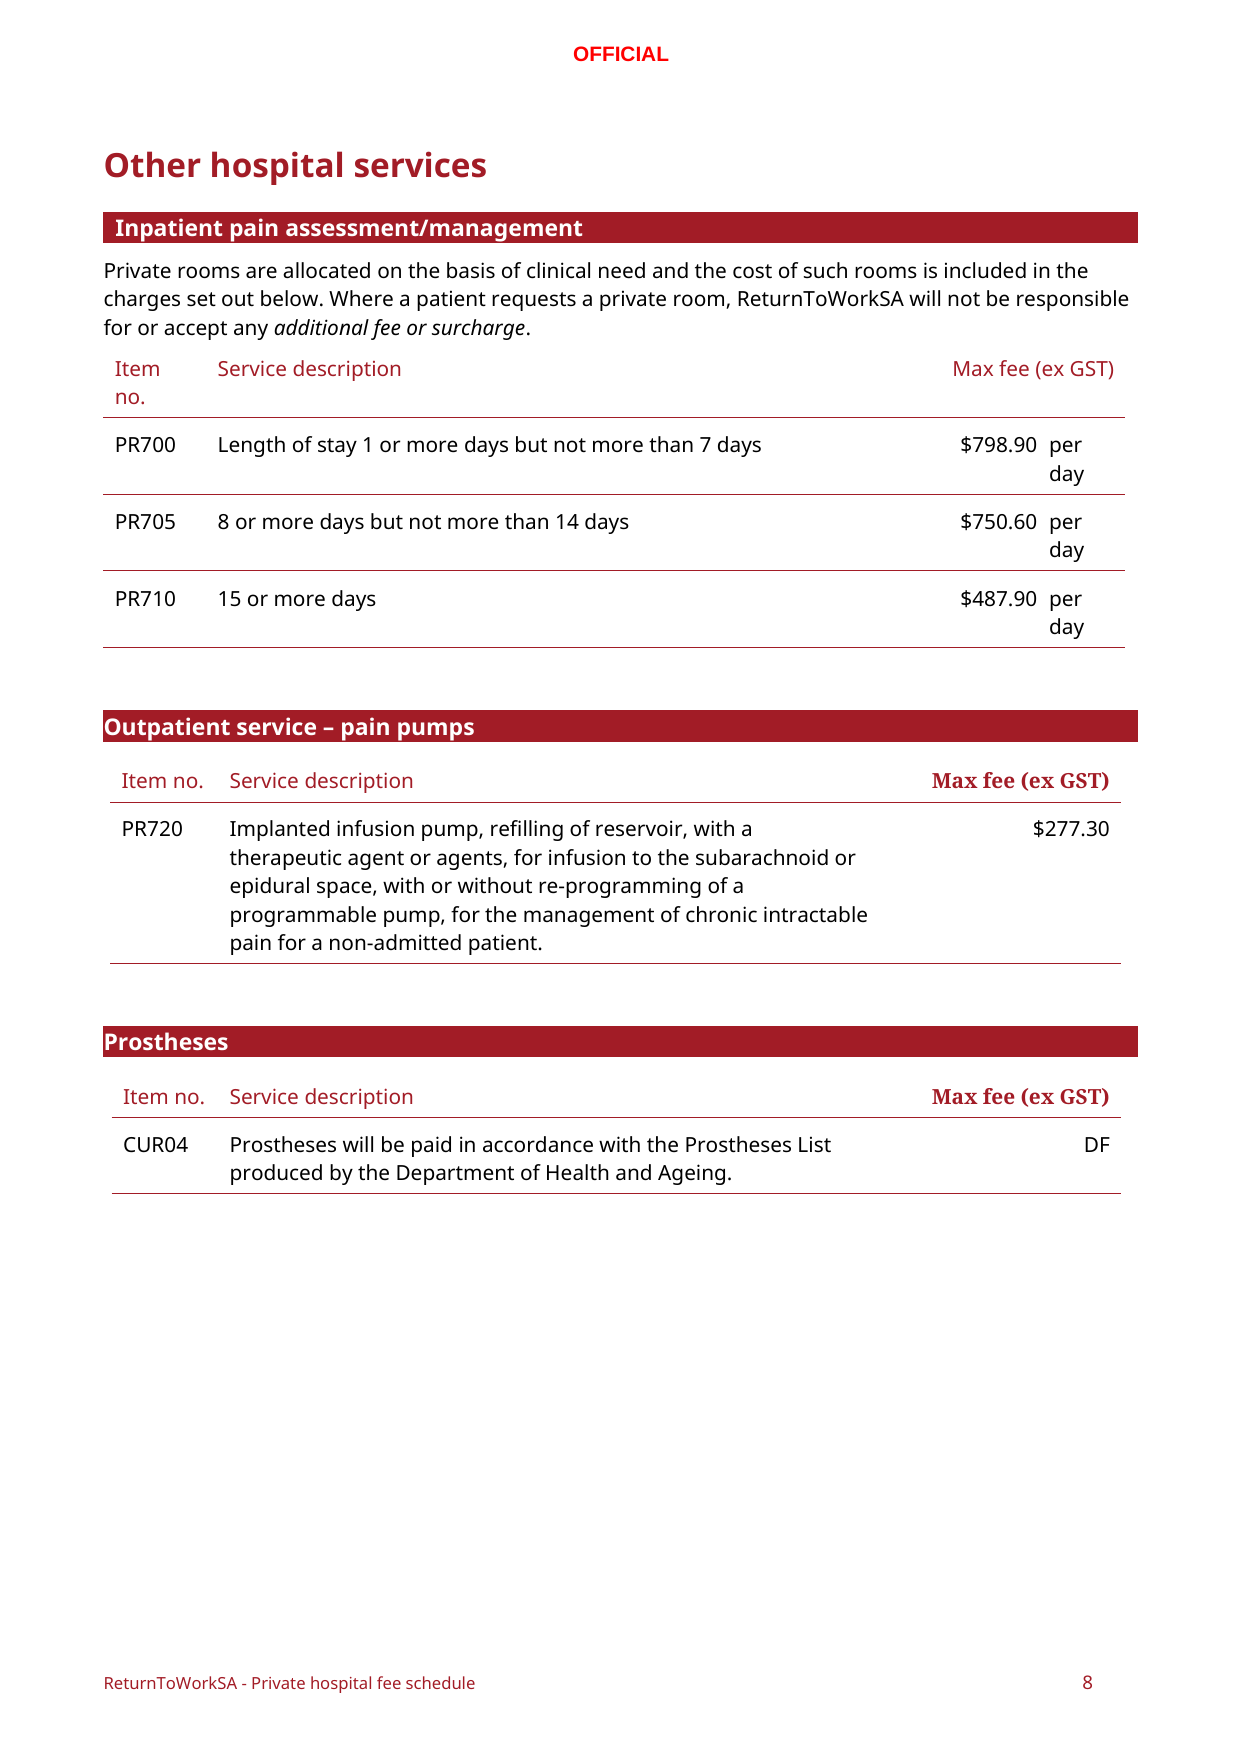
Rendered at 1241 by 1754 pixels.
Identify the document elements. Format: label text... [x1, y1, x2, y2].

table_cell per day [1048, 571, 1125, 647]
table_cell $750.60 [885, 495, 1048, 570]
table_header Max fee (ex GST) [882, 1070, 1121, 1117]
table_cell 15 or more days [206, 571, 885, 647]
table_cell PR700 [103, 418, 206, 493]
subtitle Other hospital services [103, 142, 1138, 187]
table_cell PR710 [103, 571, 206, 647]
table_cell per day [1048, 495, 1125, 570]
table_cell PR720 [110, 803, 218, 963]
table_header Item no. [112, 1070, 218, 1117]
text Prostheses [103, 1026, 1138, 1057]
table_cell $487.90 [885, 571, 1048, 647]
text Private rooms are allocated on the basis of clinical need and the cost of such rooms is included in the charges set out below. Where a patient requests a private room, ReturnToWorkSA will not be responsible for or accept any additional fee or surcharge. [103, 256, 1138, 341]
table_cell per day [1048, 418, 1125, 493]
table_cell CUR04 [112, 1118, 218, 1193]
table_cell $277.30 [881, 803, 1121, 963]
text Outpatient service – pain pumps [103, 710, 1138, 742]
text Inpatient pain assessment/management [103, 212, 1138, 243]
table_cell Implanted infusion pump, refilling of reservoir, with a therapeutic agent or agents, for infusion to the subarachnoid or epidural space, with or without re-programming of a programmable pump, for the management of chronic intractable pain for a non-admitted patient. [218, 803, 881, 963]
table_header Item no. [103, 341, 206, 417]
table_header Item no. [110, 754, 218, 801]
table_cell 8 or more days but not more than 14 days [206, 495, 885, 570]
table_header Max fee (ex GST) [885, 341, 1125, 417]
table_cell PR705 [103, 495, 206, 570]
table_header Service description [206, 341, 885, 417]
table_cell Prostheses will be paid in accordance with the Prostheses List produced by the Department of Health and Ageing. [218, 1118, 881, 1193]
table_header Service description [219, 754, 881, 801]
table_header Service description [219, 1070, 881, 1117]
table_cell DF [881, 1118, 1121, 1193]
table_header Max fee (ex GST) [882, 754, 1121, 801]
table_cell $798.90 [885, 418, 1048, 493]
table_cell Length of stay 1 or more days but not more than 7 days [206, 418, 885, 493]
